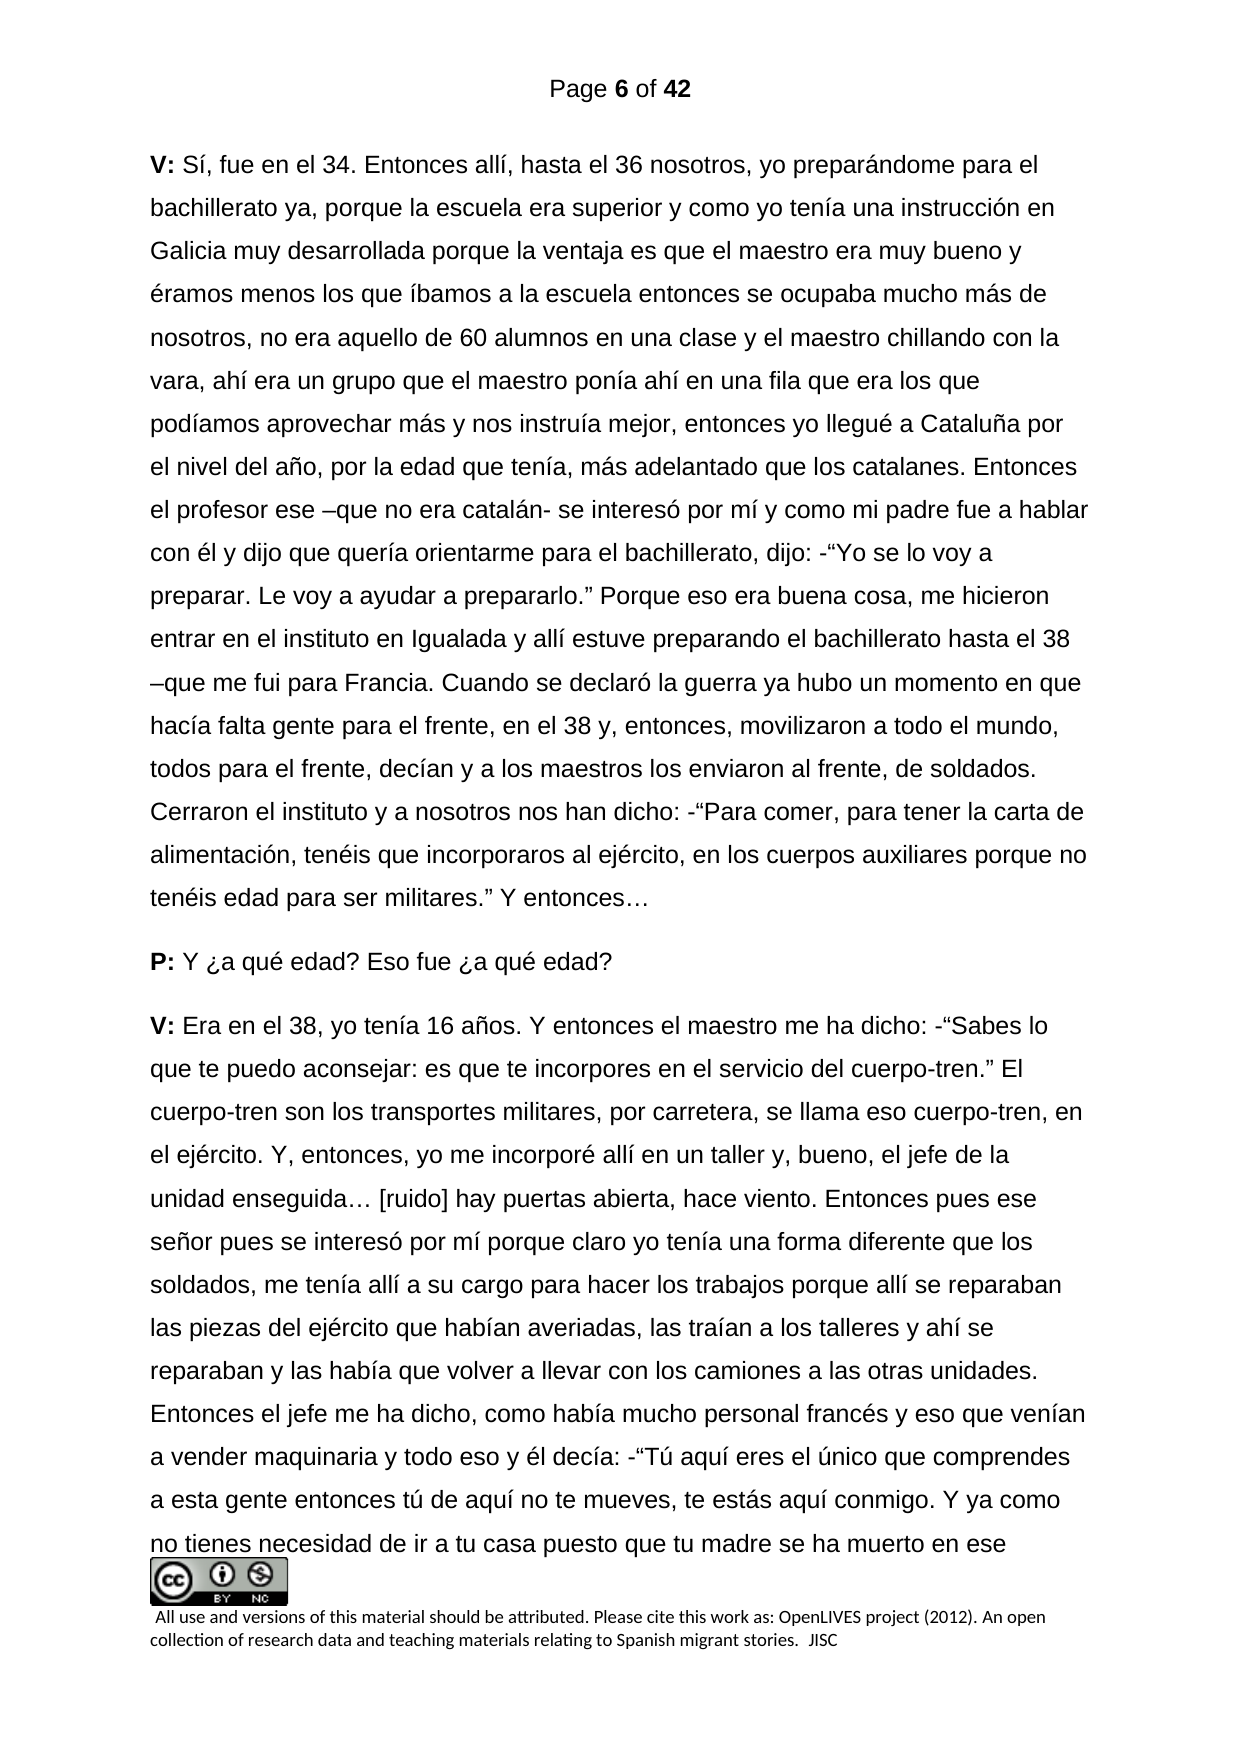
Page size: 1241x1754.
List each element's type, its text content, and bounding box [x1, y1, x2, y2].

text P: Y ¿a qué edad? Eso fue ¿a qué edad? [150, 947, 1090, 976]
text V: Sí, fue en el 34. Entonces allí, hasta el 36 nosotros, yo preparándome para el bachillerato ya, porque la escuela era superior y como yo tenía una instrucción en Galicia muy desarrollada porque la ventaja es que el maestro era muy bueno y éramos menos los que íbamos a la escuela entonces se ocupaba mucho más de nosotros, no era aquello de 60 alumnos en una clase y el maestro chillando con la vara, ahí era un grupo que el maestro ponía ahí en una fila que era los que podíamos aprovechar más y nos instruía mejor, entonces yo llegué a Cataluña por el nivel del año, por la edad que tenía, más adelantado que los catalanes. Entonces el profesor ese –que no era catalán- se interesó por mí y como mi padre fue a hablar con él y dijo que quería orientarme para el bachillerato, dijo: -“Yo se lo voy a preparar. Le voy a ayudar a prepararlo.” Porque eso era buena cosa, me hicieron entrar en el instituto en Igualada y allí estuve preparando el bachillerato hasta el 38 –que me fui para Francia. Cuando se declaró la guerra ya hubo un momento en que hacía falta gente para el frente, en el 38 y, entonces, movilizaron a todo el mundo, todos para el frente, decían y a los maestros los enviaron al frente, de soldados. Cerraron el instituto y a nosotros nos han dicho: -“Para comer, para tener la carta de alimentación, tenéis que incorporaros al ejército, en los cuerpos auxiliares porque no tenéis edad para ser militares.” Y entonces… [150, 150, 1090, 912]
picture [150, 1557, 289, 1606]
